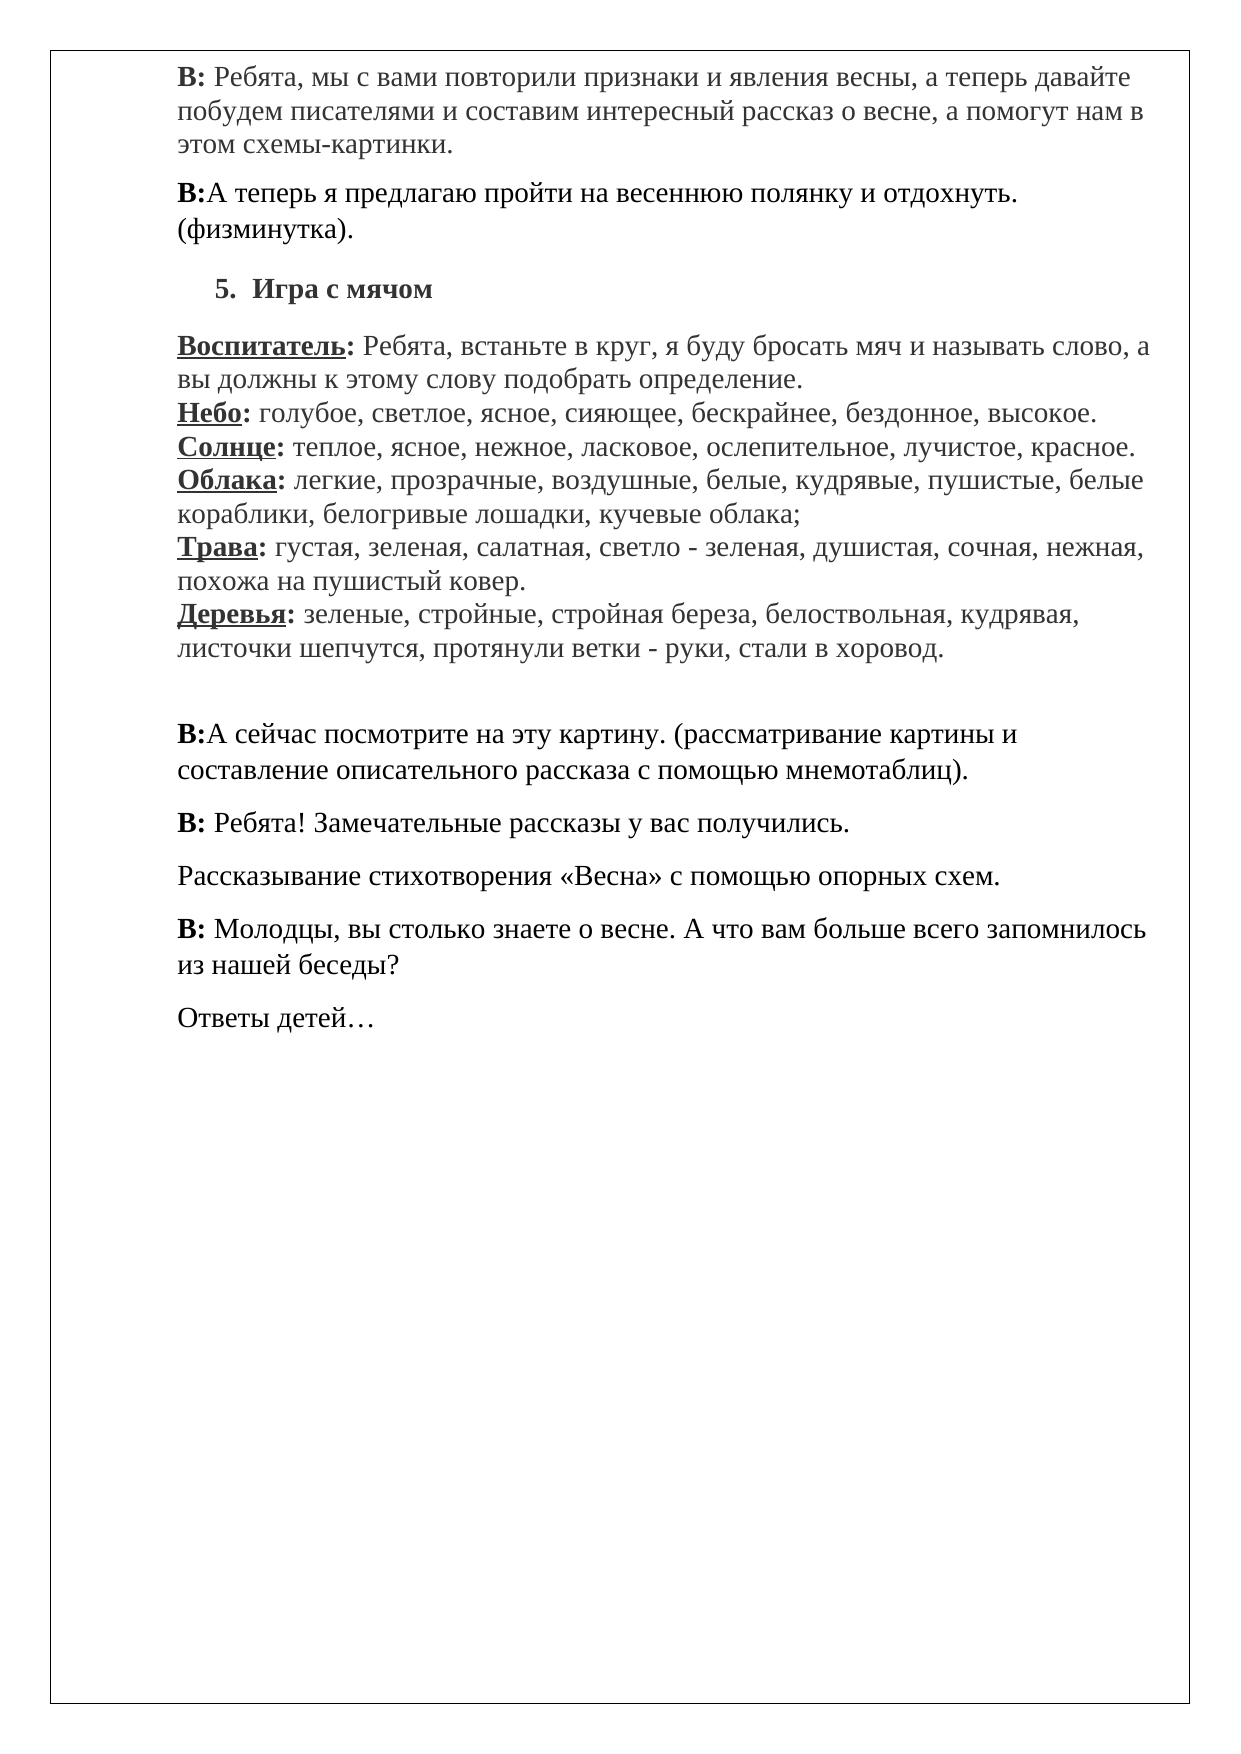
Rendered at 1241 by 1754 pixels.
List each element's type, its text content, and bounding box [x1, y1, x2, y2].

text В: Ребята! Замечательные рассказы у вас получились. [177, 805, 1152, 839]
list Игра с мячом [214, 271, 1152, 304]
text Деревья: зеленые, стройные, стройная береза, белоствольная, кудрявая, листочки шепчутся, протянули ветки - руки, стали в хоровод. [177, 596, 1152, 663]
text В: Молодцы, вы столько знаете о весне. А что вам больше всего запомнилось из нашей беседы? [177, 911, 1152, 981]
text В: Ребята, мы с вами повторили признаки и явления весны, а теперь давайте побудем писателями и составим интересный рассказ о весне, а помогут нам в этом схемы-картинки. [177, 59, 1152, 160]
text Рассказывание стихотворения «Весна» с помощью опорных схем. [177, 858, 1152, 892]
text В:А теперь я предлагаю пройти на весеннюю полянку и отдохнуть. (физминутка). [177, 175, 1152, 245]
text Ответы детей… [177, 1000, 1152, 1033]
text Облака: легкие, прозрачные, воздушные, белые, кудрявые, пушистые, белые кораблики, белогривые лошадки, кучевые облака; [177, 462, 1152, 529]
text Трава: густая, зеленая, салатная, светло - зеленая, душистая, сочная, нежная, похожа на пушистый ковер. [177, 529, 1152, 596]
text Небо: голубое, светлое, ясное, сияющее, бескрайнее, бездонное, высокое. [177, 395, 1152, 429]
text Солнце: теплое, ясное, нежное, ласковое, ослепительное, лучистое, красное. [177, 429, 1152, 462]
text В:А сейчас посмотрите на эту картину. (рассматривание картины и составление описательного рассказа с помощью мнемотаблиц). [177, 716, 1152, 786]
text Воспитатель: Ребята, встаньте в круг, я буду бросать мяч и называть слово, а вы должны к этому слову подобрать определение. [177, 328, 1152, 395]
